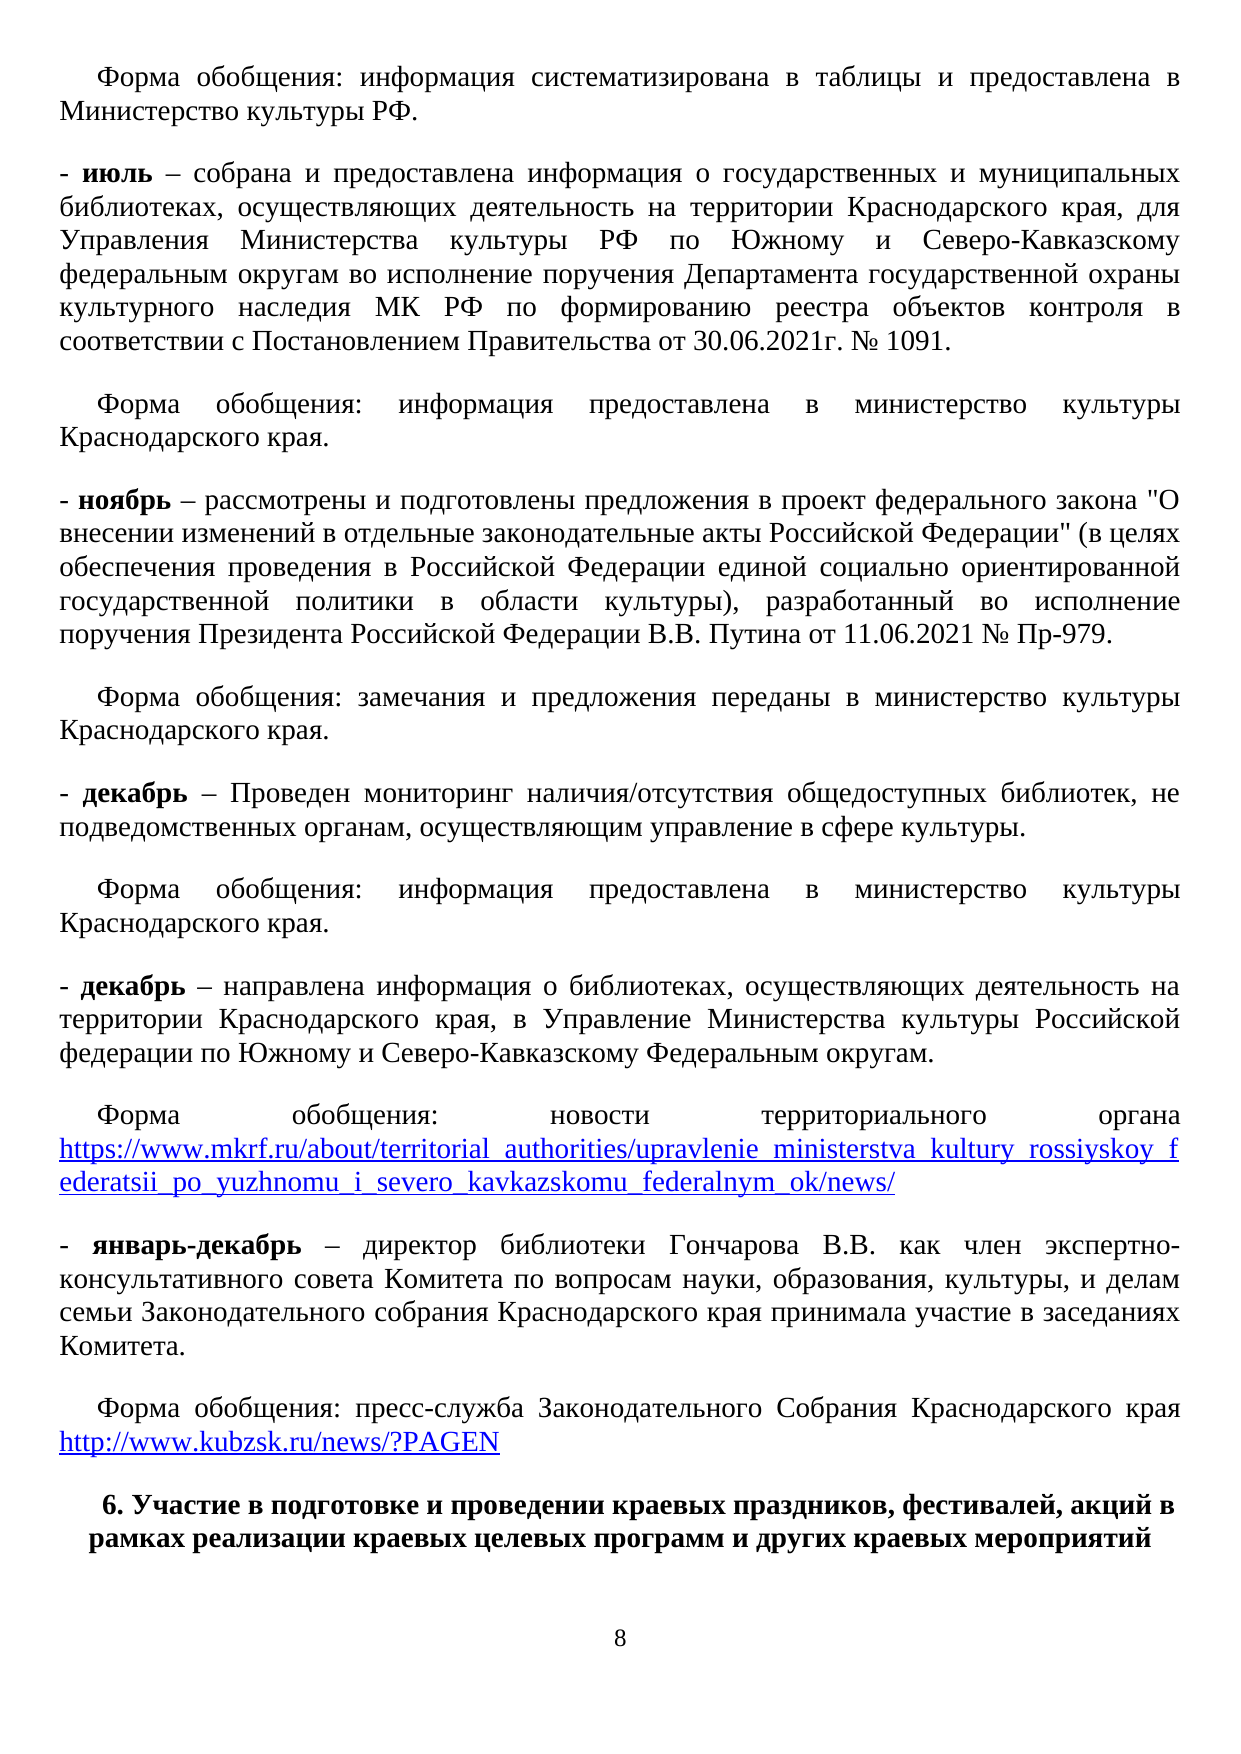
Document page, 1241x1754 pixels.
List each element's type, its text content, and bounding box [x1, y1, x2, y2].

text - декабрь – направлена информация о библиотеках, осуществляющих деятельность на территории Краснодарского края, в Управление Министерства культуры Российской федерации по Южному и Северо-Кавказскому Федеральным округам. [59, 968, 1181, 1068]
text 6. Участие в подготовке и проведении краевых праздников, фестивалей, акций в рамках реализации краевых целевых программ и других краевых мероприятий [59, 1487, 1181, 1554]
text Форма обобщения: замечания и предложения переданы в министерство культуры Краснодарского края. [59, 679, 1181, 746]
text Форма обобщения: информация предоставлена в министерство культуры Краснодарского края. [59, 386, 1181, 453]
text - январь-декабрь – директор библиотеки Гончарова В.В. как член экспертно-консультативного совета Комитета по вопросам науки, образования, культуры, и делам семьи Законодательного собрания Краснодарского края принимала участие в заседаниях Комитета. [59, 1227, 1181, 1361]
text Форма обобщения: новости территориального органа https://www.mkrf.ru/about/territorial_authorities/upravlenie_ministerstva_kultury_rossiyskoy_federatsii_po_yuzhnomu_i_severo_kavkazskomu_federalnym_ok/news/ [59, 1097, 1181, 1198]
text - июль – собрана и предоставлена информация о государственных и муниципальных библиотеках, осуществляющих деятельность на территории Краснодарского края, для Управления Министерства культуры РФ по Южному и Северо-Кавказскому федеральным округам во исполнение поручения Департамента государственной охраны культурного наследия МК РФ по формированию реестра объектов контроля в соответствии с Постановлением Правительства от 30.06.2021г. № 1091. [59, 155, 1181, 357]
text Форма обобщения: информация предоставлена в министерство культуры Краснодарского края. [59, 871, 1181, 938]
text - ноябрь – рассмотрены и подготовлены предложения в проект федерального закона "О внесении изменений в отдельные законодательные акты Российской Федерации" (в целях обеспечения проведения в Российской Федерации единой социально ориентированной государственной политики в области культуры), разработанный во исполнение поручения Президента Российской Федерации В.В. Путина от 11.06.2021 № Пр-979. [59, 482, 1181, 650]
text Форма обобщения: информация систематизирована в таблицы и предоставлена в Министерство культуры РФ. [59, 59, 1181, 126]
text Форма обобщения: пресс-служба Законодательного Собрания Краснодарского края http://www.kubzsk.ru/news/?PAGEN [59, 1391, 1181, 1458]
text - декабрь – Проведен мониторинг наличия/отсутствия общедоступных библиотек, не подведомственных органам, осуществляющим управление в сфере культуры. [59, 775, 1181, 842]
